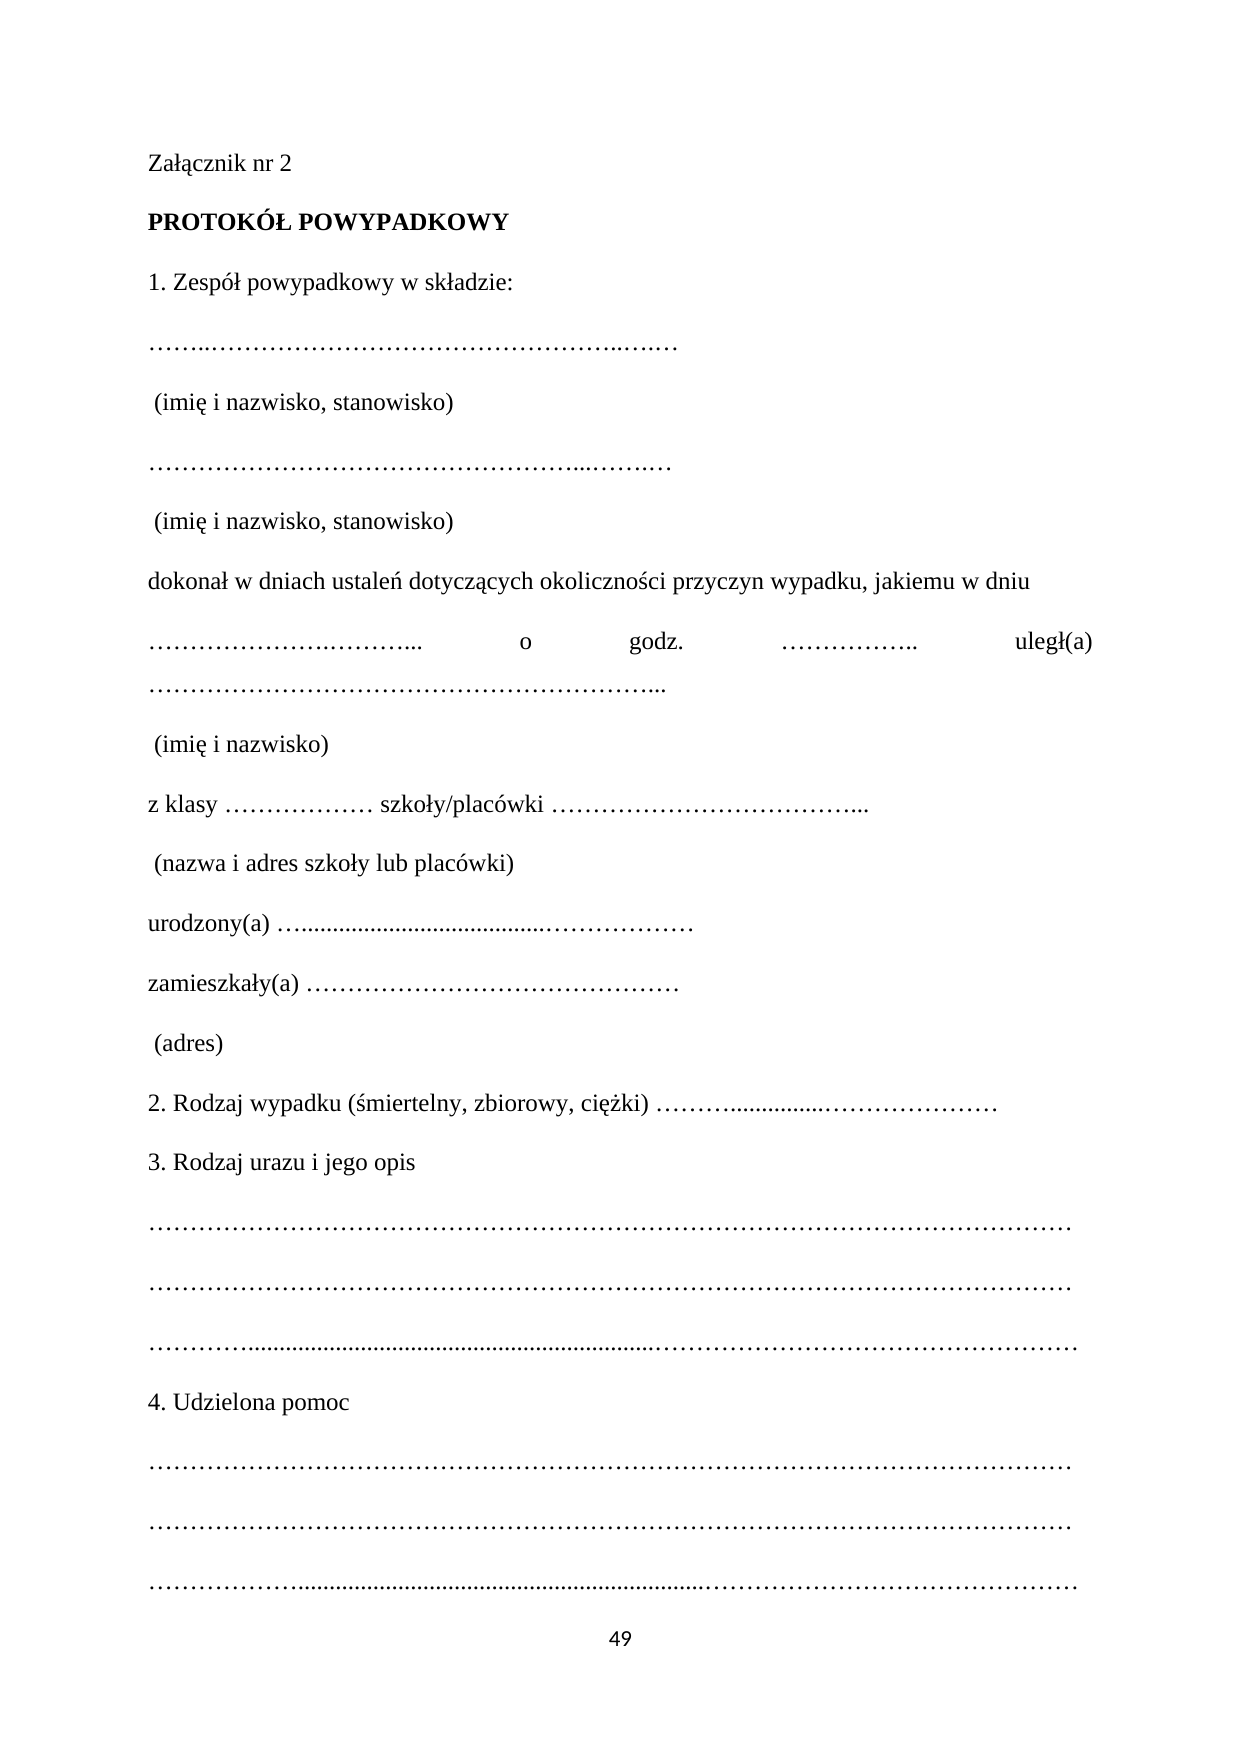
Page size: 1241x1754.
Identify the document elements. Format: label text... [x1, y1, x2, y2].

text Załącznik nr 2 [148, 148, 1093, 176]
text 3. Rodzaj urazu i jego opis [148, 1147, 1093, 1176]
text 2. Rodzaj wypadku (śmiertelny, zbiorowy, ciężki) ………...............………………… [148, 1088, 1093, 1116]
text urodzony(a) ….......................................……………… [148, 908, 1093, 937]
text zamieszkały(a) ……………………………………… [148, 968, 1093, 997]
text ………………………………………………………………………………………………… [148, 1207, 1093, 1236]
text ………………………………………………………………………………………………… [148, 1506, 1093, 1535]
text PROTOKÓŁ POWYPADKOWY [148, 207, 1093, 236]
text ………………….………... o godz. …………….. uległ(a) ……………………………………………………... [148, 626, 1093, 698]
text (imię i nazwisko) [148, 729, 1093, 758]
text (adres) [148, 1028, 1093, 1057]
text 4. Udzielona pomoc [148, 1387, 1093, 1415]
text (imię i nazwisko, stanowisko) [148, 506, 1093, 535]
text ……………………………………………...…….… [148, 447, 1093, 475]
text ……………….................................................................……………………………………… [148, 1566, 1093, 1595]
text ………………………………………………………………………………………………… [148, 1267, 1093, 1296]
text z klasy ……………… szkoły/placówki ………………………………... [148, 789, 1093, 817]
text ………………………………………………………………………………………………… [148, 1446, 1093, 1475]
text ……..…………………………………………..….… [148, 327, 1093, 356]
text 1. Zespół powypadkowy w składzie: [148, 267, 1093, 296]
text (nazwa i adres szkoły lub placówki) [148, 848, 1093, 877]
text (imię i nazwisko, stanowisko) [148, 387, 1093, 416]
text dokonał w dniach ustaleń dotyczących okoliczności przyczyn wypadku, jakiemu w dniu [148, 566, 1093, 595]
text ………….................................................................…………………………………………… [148, 1327, 1093, 1356]
